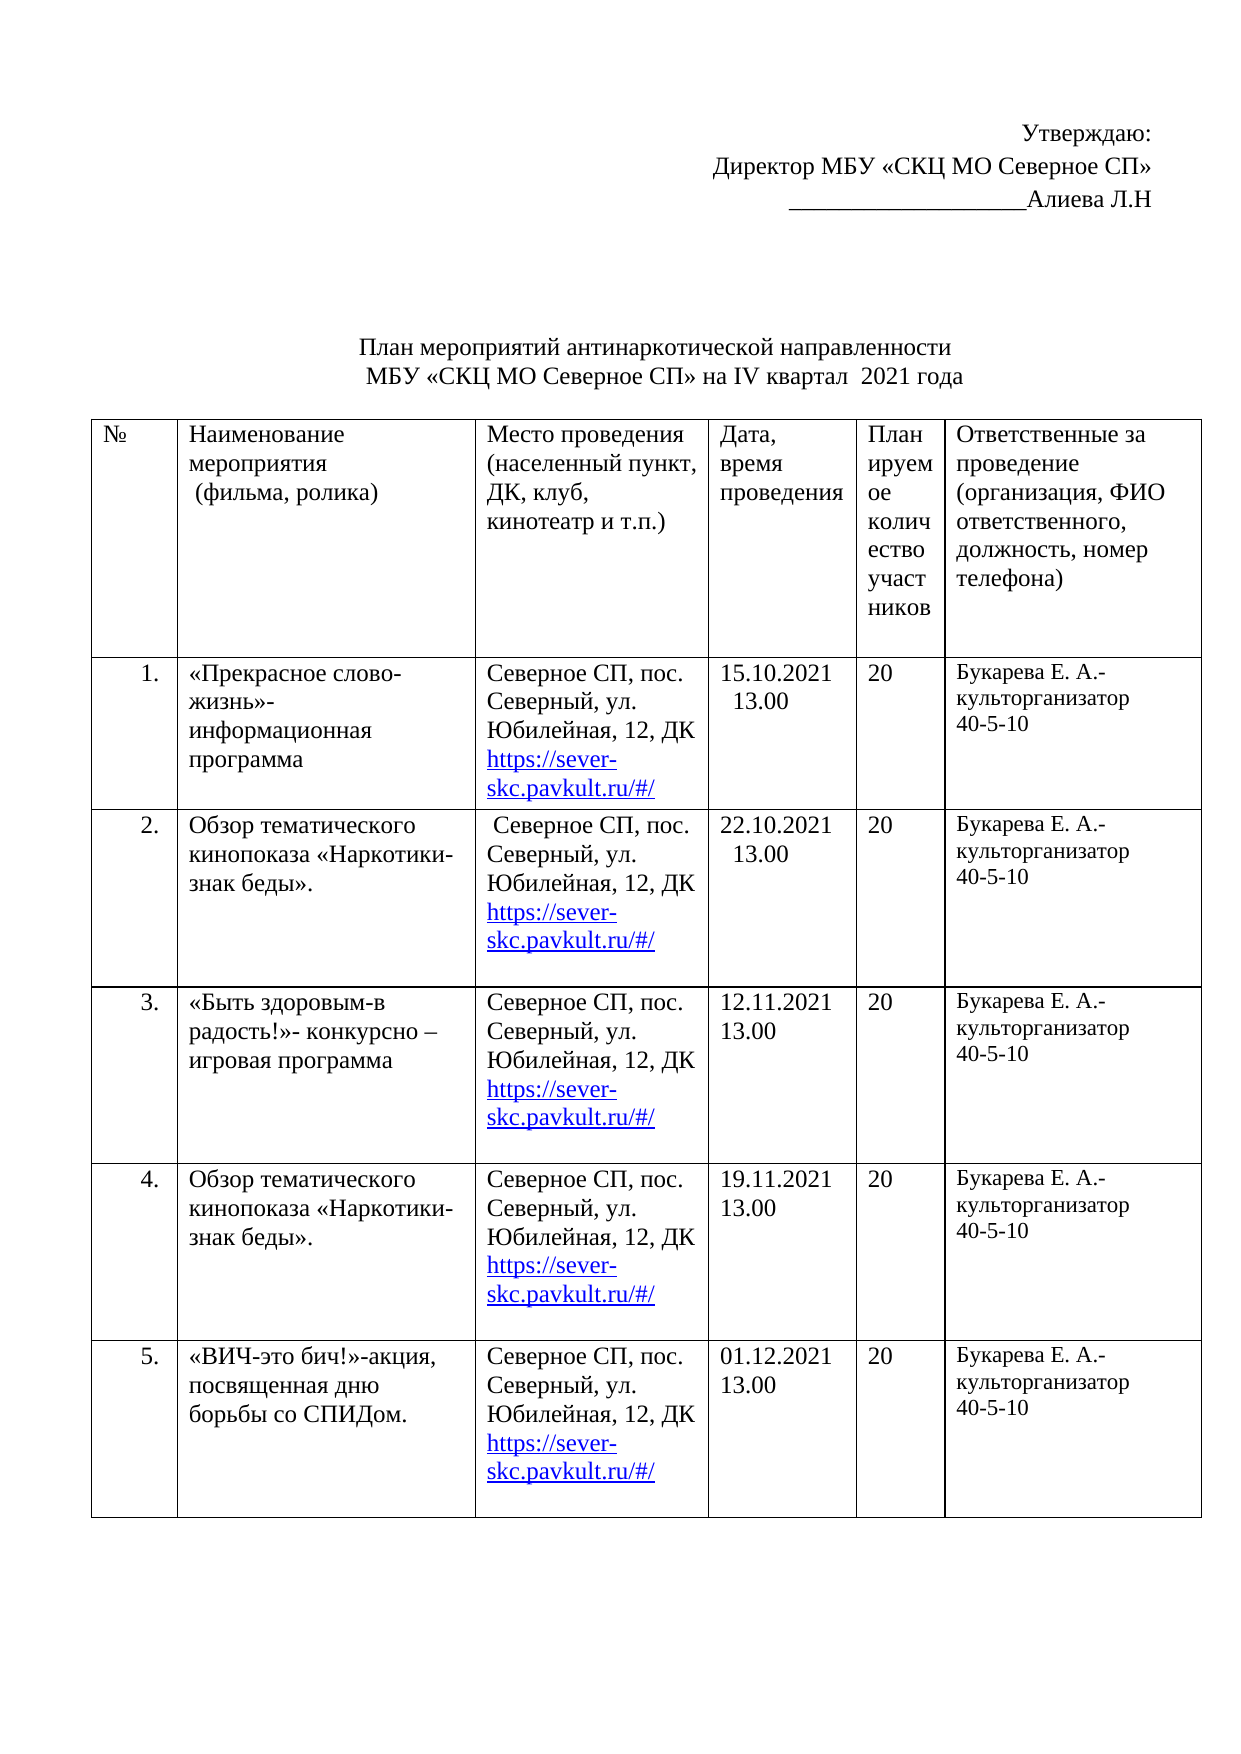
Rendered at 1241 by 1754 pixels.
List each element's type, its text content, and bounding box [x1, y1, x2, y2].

table_cell Северное СП, пос. Северный, ул. Юбилейная, 12, ДК https://sever-skc.pavkult.ru/#/ [476, 1164, 708, 1340]
table_cell 15.10.2021 13.00 [709, 658, 856, 809]
table_cell 20 [857, 1341, 944, 1517]
table_cell [92, 1341, 177, 1517]
table_header Ответственные за проведение (организация, ФИО ответственного, должность, номер телефона) [946, 420, 1201, 657]
table_header Наименование мероприятия (фильма, ролика) [178, 420, 475, 657]
table_cell 20 [857, 1164, 944, 1340]
table_header Планируемое количество участников [857, 420, 944, 657]
table_cell Северное СП, пос. Северный, ул. Юбилейная, 12, ДК https://sever-skc.pavkult.ru/#/ [476, 988, 708, 1163]
table_cell «ВИЧ-это бич!»-акция, посвященная дню борьбы со СПИДом. [178, 1341, 475, 1517]
text План мероприятий антинаркотической направленности [177, 332, 1152, 361]
table_cell Обзор тематического кинопоказа «Наркотики-знак беды». [178, 1164, 475, 1340]
table_cell [92, 1164, 177, 1340]
text ___________________Алиева Л.Н [177, 184, 1152, 213]
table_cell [946, 1341, 1201, 1517]
table_cell Букарева Е. А.- культорганизатор 40-5-10 [946, 810, 1201, 986]
table_cell 01.12.2021 13.00 [709, 1341, 856, 1517]
table_cell [92, 988, 177, 1163]
table_header Место проведения (населенный пункт, ДК, клуб, кинотеатр и т.п.) [476, 420, 708, 657]
table_cell 20 [857, 658, 944, 809]
table_cell Северное СП, пос. Северный, ул. Юбилейная, 12, ДК https://sever-skc.pavkult.ru/#/ [476, 810, 708, 986]
table_header № [92, 420, 177, 657]
table_cell 20 [857, 988, 944, 1163]
table_cell Обзор тематического кинопоказа «Наркотики-знак беды». [178, 810, 475, 986]
table_cell Букарева Е. А.- культорганизатор 40-5-10 [946, 658, 1201, 809]
text Утверждаю: [177, 118, 1152, 147]
table_cell 22.10.2021 13.00 [709, 810, 856, 986]
table_cell 19.11.2021 13.00 [709, 1164, 856, 1340]
table_cell 12.11.2021 13.00 [709, 988, 856, 1163]
table_cell 20 [857, 810, 944, 986]
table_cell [476, 1341, 708, 1517]
table_cell Северное СП, пос. Северный, ул. Юбилейная, 12, ДК https://sever-skc.pavkult.ru/#/ [476, 658, 708, 809]
table_cell «Быть здоровым-в радость!»- конкурсно –игровая программа [178, 988, 475, 1163]
table_header Дата, время проведения [709, 420, 856, 657]
text МБУ «СКЦ МО Северное СП» на IV квартал 2021 года [177, 361, 1152, 390]
table_cell [92, 810, 177, 986]
table_cell Букарева Е. А.- культорганизатор 40-5-10 [946, 988, 1201, 1163]
table_cell «Прекрасное слово-жизнь»- информационная программа [178, 658, 475, 809]
table_cell Букарева Е. А.- культорганизатор 40-5-10 [946, 1164, 1201, 1340]
text Директор МБУ «СКЦ МО Северное СП» [177, 151, 1152, 180]
table_cell [92, 658, 177, 809]
